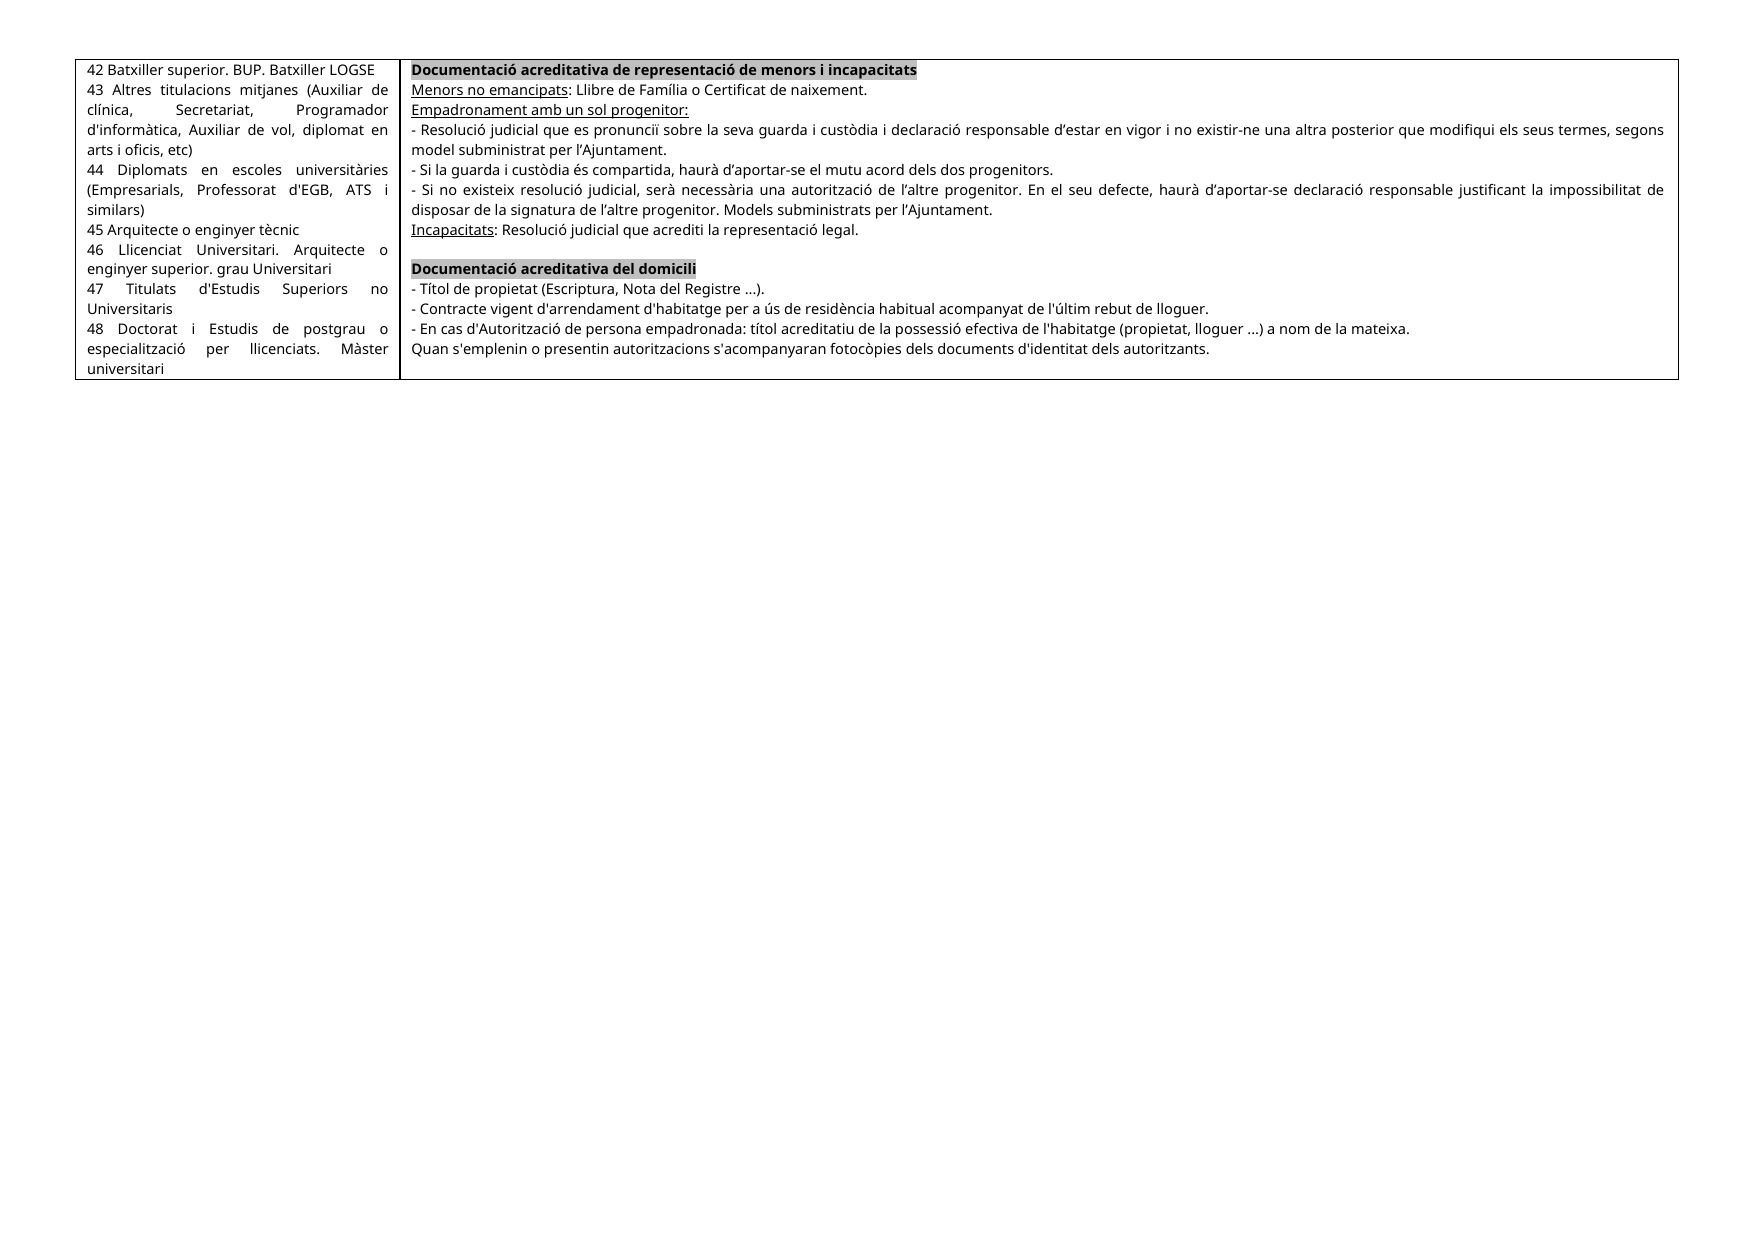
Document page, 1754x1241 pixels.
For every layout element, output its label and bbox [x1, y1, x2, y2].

table_cell [76, 60, 399, 378]
table_cell [401, 60, 1678, 378]
